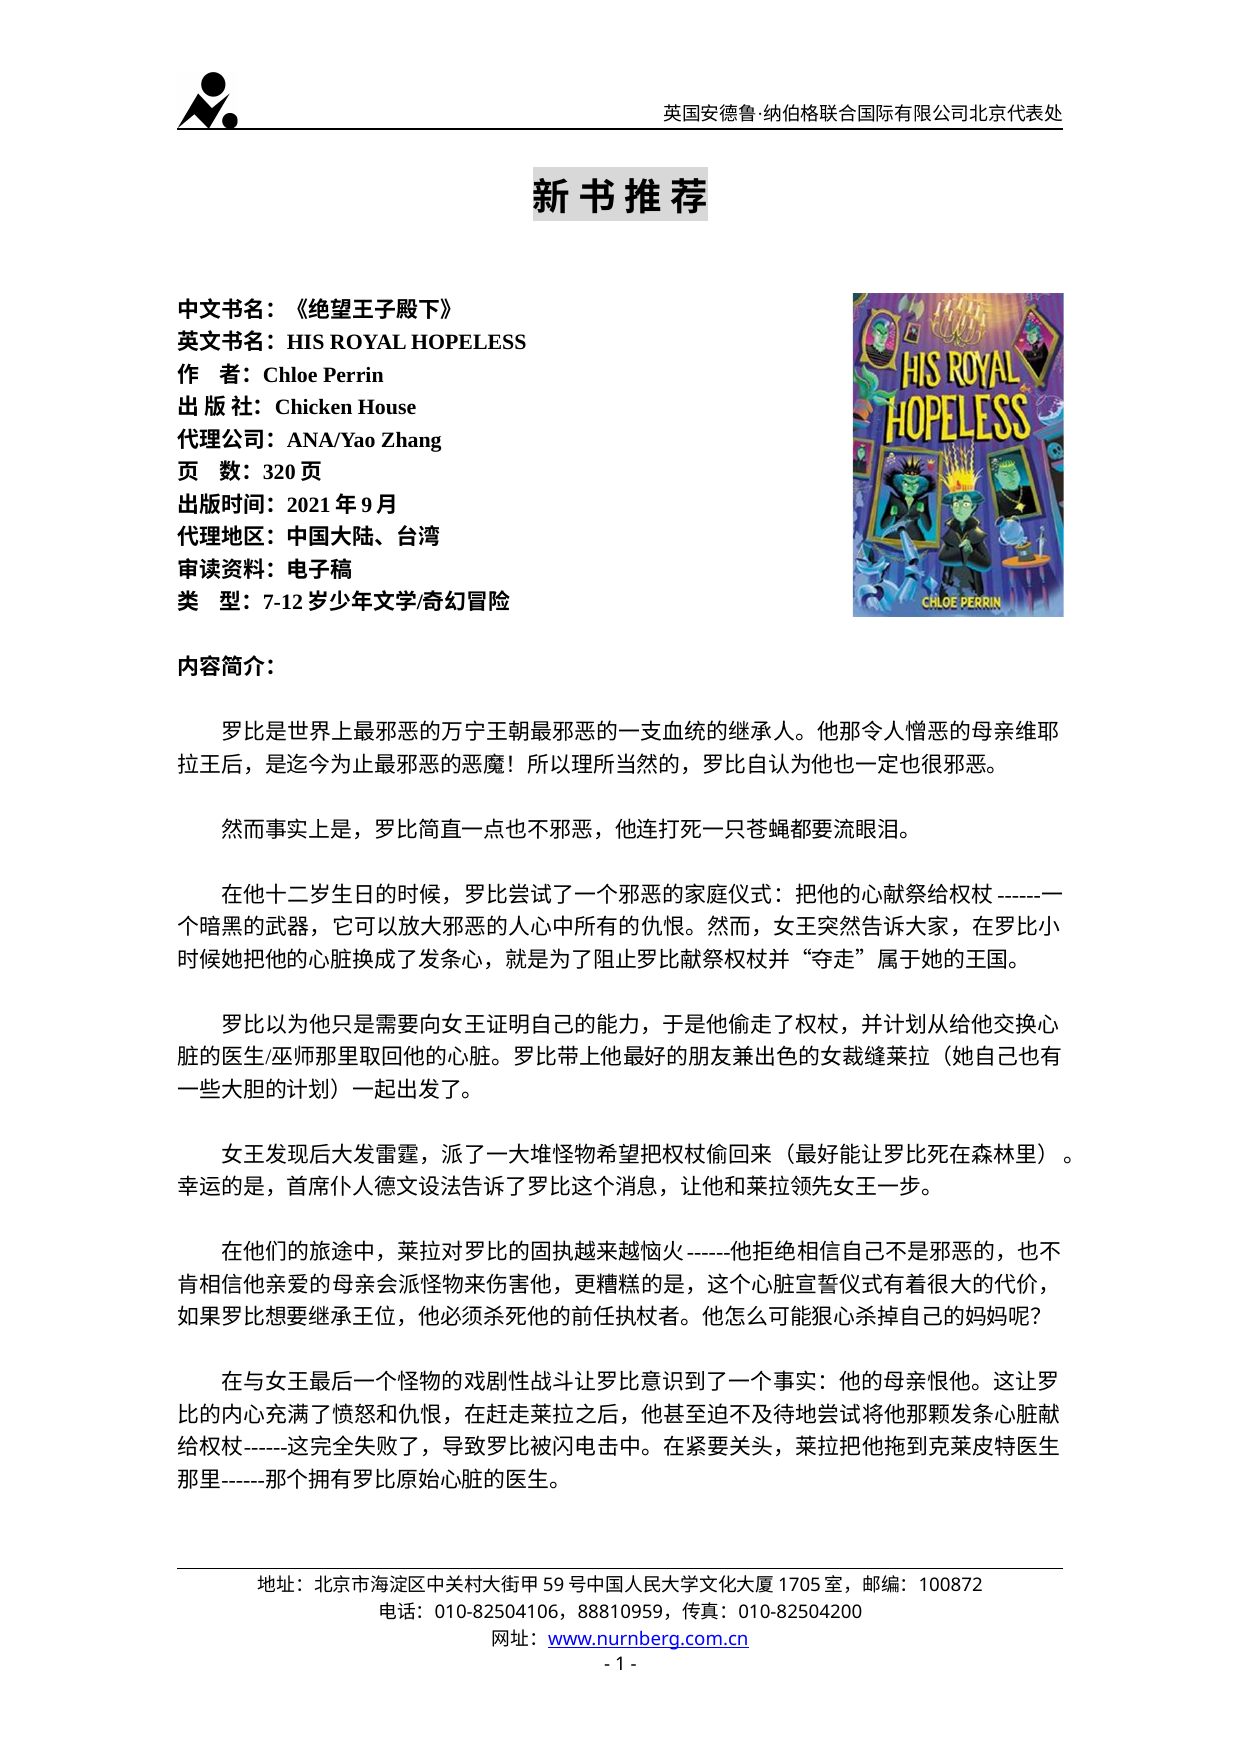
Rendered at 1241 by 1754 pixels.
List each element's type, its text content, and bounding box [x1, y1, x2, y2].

text 类 型：7-12岁少年文学/奇幻冒险 [177, 584, 852, 616]
text 然而事实上是，罗比简直一点也不邪恶，他连打死一只苍蝇都要流眼泪。 [177, 811, 1063, 844]
text 在与女王最后一个怪物的戏剧性战斗让罗比意识到了一个事实：他的母亲恨他。这让罗比的内心充满了愤怒和仇恨，在赶走莱拉之后，他甚至迫不及待地尝试将他那颗发条心脏献给权杖------这完全失败了，导致罗比被闪电击中。在紧要关头，莱拉把他拖到克莱皮特医生那里------那个拥有罗比原始心脏的医生。 [177, 1364, 1063, 1494]
text 新 书 推 荐 [177, 161, 1063, 226]
text 审读资料：电子稿 [177, 551, 852, 584]
text 罗比是世界上最邪恶的万宁王朝最邪恶的一支血统的继承人。他那令人憎恶的母亲维耶拉王后，是迄今为止最邪恶的恶魔！所以理所当然的，罗比自认为他也一定也很邪恶。 [177, 714, 1063, 779]
picture [852, 293, 1064, 617]
text 出版时间：2021年9月 [177, 486, 852, 519]
text 在他十二岁生日的时候，罗比尝试了一个邪恶的家庭仪式：把他的心献祭给权杖------一个暗黑的武器，它可以放大邪恶的人心中所有的仇恨。然而，女王突然告诉大家，在罗比小时候她把他的心脏换成了发条心，就是为了阻止罗比献祭权杖并“夺走”属于她的王国。 [177, 876, 1063, 974]
text 女王发现后大发雷霆，派了一大堆怪物希望把权杖偷回来（最好能让罗比死在森林里）。幸运的是，首席仆人德文设法告诉了罗比这个消息，让他和莱拉领先女王一步。 [177, 1136, 1063, 1201]
text 内容简介： [177, 649, 1063, 681]
text 页 数：320页 [177, 454, 852, 486]
text 出 版 社：Chicken House [177, 389, 852, 421]
text 在他们的旅途中，莱拉对罗比的固执越来越恼火------他拒绝相信自己不是邪恶的，也不肯相信他亲爱的母亲会派怪物来伤害他，更糟糕的是，这个心脏宣誓仪式有着很大的代价，如果罗比想要继承王位，他必须杀死他的前任执杖者。他怎么可能狠心杀掉自己的妈妈呢？ [177, 1234, 1063, 1331]
text 中文书名：《绝望王子殿下》 [177, 291, 1063, 324]
text 代理公司：ANA/Yao Zhang [177, 421, 852, 454]
text 代理地区：中国大陆、台湾 [177, 519, 852, 551]
text 作 者：Chloe Perrin [177, 356, 852, 389]
picture [177, 72, 238, 128]
text 罗比以为他只是需要向女王证明自己的能力，于是他偷走了权杖，并计划从给他交换心脏的医生/巫师那里取回他的心脏。罗比带上他最好的朋友兼出色的女裁缝莱拉（她自己也有一些大胆的计划）一起出发了。 [177, 1006, 1063, 1104]
text 英文书名：HIS ROYAL HOPELESS [177, 324, 852, 356]
